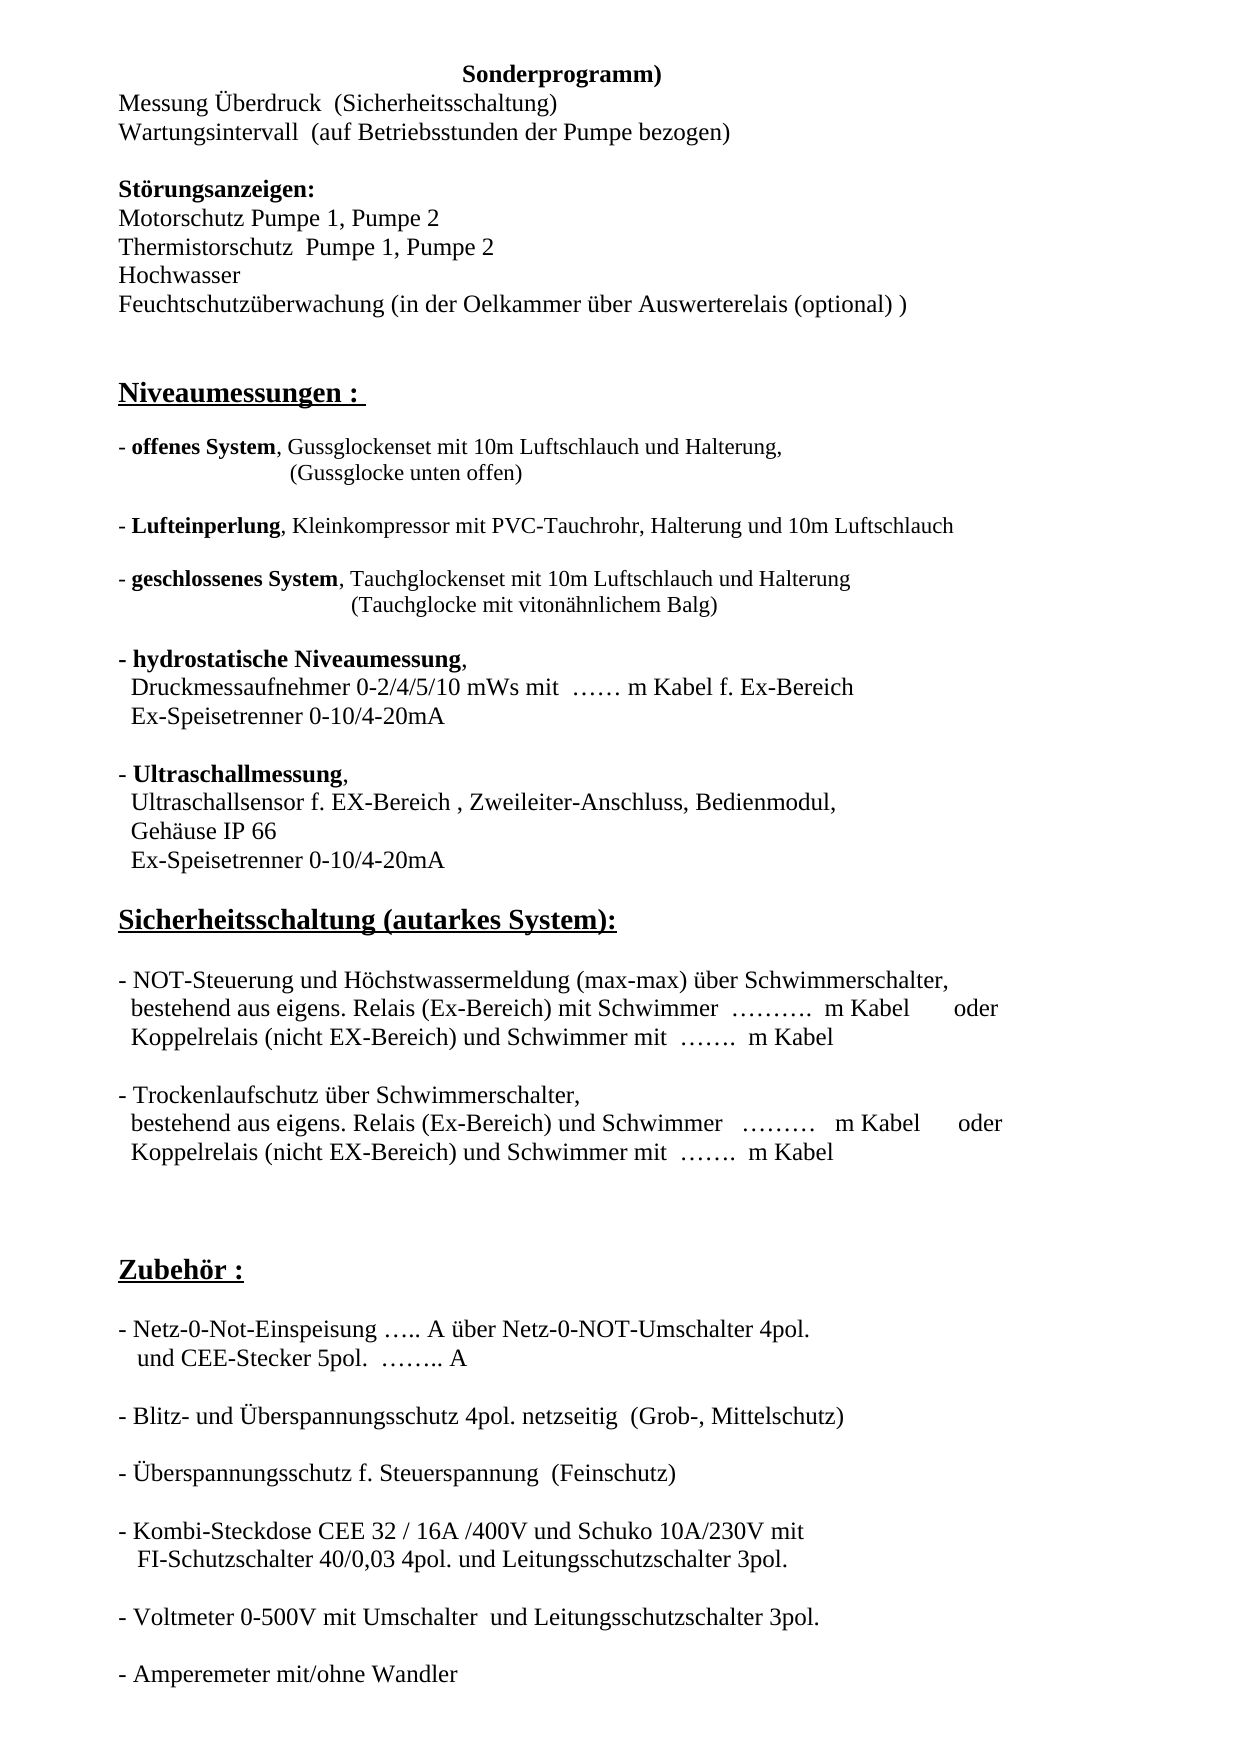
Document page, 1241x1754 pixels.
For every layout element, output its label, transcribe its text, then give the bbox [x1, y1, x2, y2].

text bestehend aus eigens. Relais (Ex-Bereich) und Schwimmer ……… m Kabel oder [118, 1108, 1092, 1137]
text Koppelrelais (nicht EX-Bereich) und Schwimmer mit ……. m Kabel [118, 1022, 1092, 1051]
text Sicherheitsschaltung (autarkes System): [118, 902, 1092, 936]
text Druckmessaufnehmer 0-2/4/5/10 mWs mit …… m Kabel f. Ex-Bereich [118, 672, 1092, 701]
text FI-Schutzschalter 40/0,03 4pol. und Leitungsschutzschalter 3pol. [118, 1544, 1092, 1573]
text bestehend aus eigens. Relais (Ex-Bereich) mit Schwimmer ………. m Kabel oder [118, 993, 1092, 1022]
text - Lufteinperlung, Kleinkompressor mit PVC-Tauchrohr, Halterung und 10m Luftschlauch [118, 512, 1092, 538]
text Hochwasser [118, 260, 1092, 289]
text - offenes System, Gussglockenset mit 10m Luftschlauch und Halterung, [118, 433, 1092, 459]
text Ex-Speisetrenner 0-10/4-20mA [118, 701, 1092, 730]
text - Blitz- und Überspannungsschutz 4pol. netzseitig (Grob-, Mittelschutz) [118, 1401, 1092, 1429]
text Ultraschallsensor f. EX-Bereich , Zweileiter-Anschluss, Bedienmodul, [118, 787, 1092, 816]
text Messung Überdruck (Sicherheitsschaltung) [118, 88, 1092, 117]
text - Kombi-Steckdose CEE 32 / 16A /400V und Schuko 10A/230V mit [118, 1516, 1092, 1544]
text (Gussglocke unten offen) [118, 459, 1092, 486]
text - Amperemeter mit/ohne Wandler [118, 1659, 1092, 1688]
text Motorschutz Pumpe 1, Pumpe 2 [118, 203, 1092, 232]
text - Voltmeter 0-500V mit Umschalter und Leitungsschutzschalter 3pol. [118, 1602, 1092, 1631]
text - Ultraschallmessung, [118, 759, 1092, 787]
text - Netz-0-Not-Einspeisung ….. A über Netz-0-NOT-Umschalter 4pol. [118, 1314, 1092, 1343]
text Koppelrelais (nicht EX-Bereich) und Schwimmer mit ……. m Kabel [118, 1137, 1092, 1166]
text Feuchtschutzüberwachung (in der Oelkammer über Auswerterelais (optional) ) [118, 289, 1092, 318]
text Gehäuse IP 66 [118, 816, 1092, 845]
text - Überspannungsschutz f. Steuerspannung (Feinschutz) [118, 1458, 1092, 1487]
text Sonderprogramm) [118, 59, 1092, 88]
text Ex-Speisetrenner 0-10/4-20mA [118, 845, 1092, 874]
text Wartungsintervall (auf Betriebsstunden der Pumpe bezogen) [118, 117, 1092, 145]
text - geschlossenes System, Tauchglockenset mit 10m Luftschlauch und Halterung [118, 565, 1092, 591]
text - hydrostatische Niveaumessung, [118, 644, 1092, 672]
text Thermistorschutz Pumpe 1, Pumpe 2 [118, 232, 1092, 260]
text - Trockenlaufschutz über Schwimmerschalter, [118, 1080, 1092, 1108]
text und CEE-Stecker 5pol. …….. A [118, 1343, 1092, 1372]
text (Tauchglocke mit vitonähnlichem Balg) [118, 591, 1092, 617]
text Niveaumessungen : [118, 375, 1092, 409]
text - NOT-Steuerung und Höchstwassermeldung (max-max) über Schwimmerschalter, [118, 965, 1092, 993]
text Störungsanzeigen: [118, 174, 1092, 203]
text Zubehör : [118, 1252, 1092, 1286]
